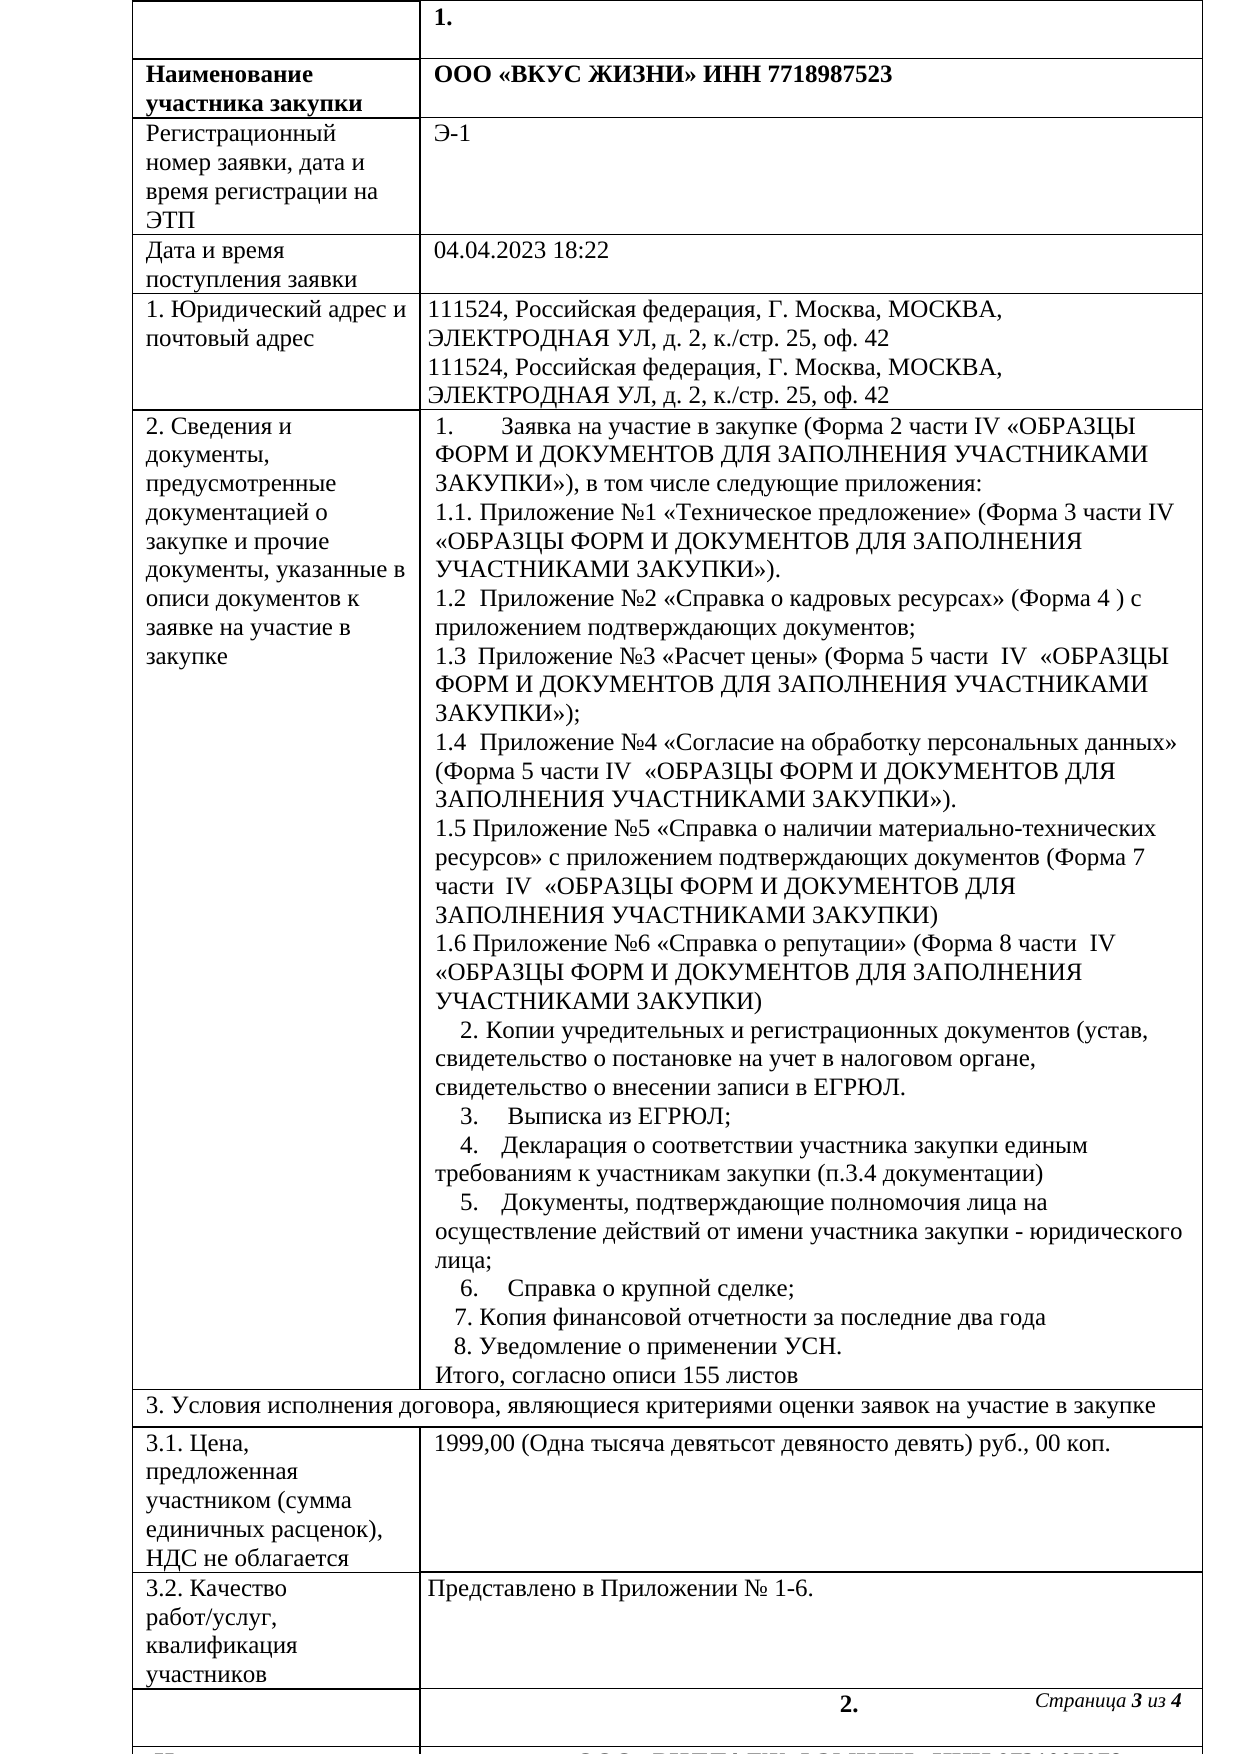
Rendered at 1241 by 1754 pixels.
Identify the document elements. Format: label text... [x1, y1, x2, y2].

table_cell Дата и время поступления заявки [133, 235, 419, 293]
table_cell 1. Юридический адрес и почтовый адрес [133, 294, 419, 409]
table_cell Наименование участника закупки [133, 60, 419, 117]
table_cell 2. [421, 1689, 1202, 1746]
table_cell 111524, Российская федерация, Г. Москва, МОСКВА, ЭЛЕКТРОДНАЯ УЛ, д. 2, к./стр. 25, оф. 42 111524, Российская федерация, Г. Москва, МОСКВА, ЭЛЕКТРОДНАЯ УЛ, д. 2, к./стр. 25, оф. 42 [421, 294, 1202, 409]
table_cell ООО «ВКУС ЖИЗНИ» ИНН 7718987523 [421, 59, 1202, 117]
table_cell 3.1. Цена, предложенная участником (сумма единичных расценок), НДС не облагается [133, 1428, 419, 1571]
table_cell 3.2. Качество работ/услуг, квалификация участников [133, 1573, 419, 1688]
table_header 1. [421, 1, 1202, 58]
table_cell Регистрационный номер заявки, дата и время регистрации на ЭТП [133, 119, 419, 233]
table_cell Представлено в Приложении № 1-6. [421, 1573, 1202, 1688]
table_cell 1. Заявка на участие в закупке (Форма 2 части IV «ОБРАЗЦЫ ФОРМ И ДОКУМЕНТОВ ДЛЯ ЗАПОЛНЕНИЯ УЧАСТНИКАМИ ЗАКУПКИ»), в том числе следующие приложения: 1.1. Приложение №1 «Техническое предложение» (Форма 3 части IV «ОБРАЗЦЫ ФОРМ И ДОКУМЕНТОВ ДЛЯ ЗАПОЛНЕНИЯ УЧАСТНИКАМИ ЗАКУПКИ»). 1.2 Приложение №2 «Справка о кадровых ресурсах» (Форма 4 ) с приложением подтверждающих документов; 1.3 Приложение №3 «Расчет цены» (Форма 5 части IV «ОБРАЗЦЫ ФОРМ И ДОКУМЕНТОВ ДЛЯ ЗАПОЛНЕНИЯ УЧАСТНИКАМИ ЗАКУПКИ»); 1.4 Приложение №4 «Согласие на обработку персональных данных» (Форма 5 части IV «ОБРАЗЦЫ ФОРМ И ДОКУМЕНТОВ ДЛЯ ЗАПОЛНЕНИЯ УЧАСТНИКАМИ ЗАКУПКИ»). 1.5 Приложение №5 «Справка о наличии материально-технических ресурсов» с приложением подтверждающих документов (Форма 7 части IV «ОБРАЗЦЫ ФОРМ И ДОКУМЕНТОВ ДЛЯ ЗАПОЛНЕНИЯ УЧАСТНИКАМИ ЗАКУПКИ) 1.6 Приложение №6 «Справка о репутации» (Форма 8 части IV «ОБРАЗЦЫ ФОРМ И ДОКУМЕНТОВ ДЛЯ ЗАПОЛНЕНИЯ УЧАСТНИКАМИ ЗАКУПКИ) 2. Копии учредительных и регистрационных документов (устав, свидетельство о постановке на учет в налоговом органе, свидетельство о внесении записи в ЕГРЮЛ. 3. Выписка из ЕГРЮЛ; 4. Декларация о соответствии участника закупки единым требованиям к участникам закупки (п.3.4 документации) 5. Документы, подтверждающие полномочия лица на осуществление действий от имени участника закупки - юридического лица; 6. Справка о крупной сделке; 7. Копия финансовой отчетности за последние два года 8. Уведомление о применении УСН. Итого, согласно описи 155 листов [421, 410, 1202, 1388]
table_cell 3. Условия исполнения договора, являющиеся критериями оценки заявок на участие в закупке [133, 1390, 1202, 1426]
table_cell 2. Сведения и документы, предусмотренные документацией о закупке и прочие документы, указанные в описи документов к заявке на участие в закупке [133, 411, 419, 1388]
table_header [133, 2, 419, 58]
table_cell 1999,00 (Одна тысяча девятьсот девяносто девять) руб., 00 коп. [421, 1428, 1202, 1571]
table_cell [133, 1690, 419, 1746]
table_cell 04.04.2023 18:22 [421, 235, 1202, 293]
table_cell Э-1 [421, 118, 1202, 233]
